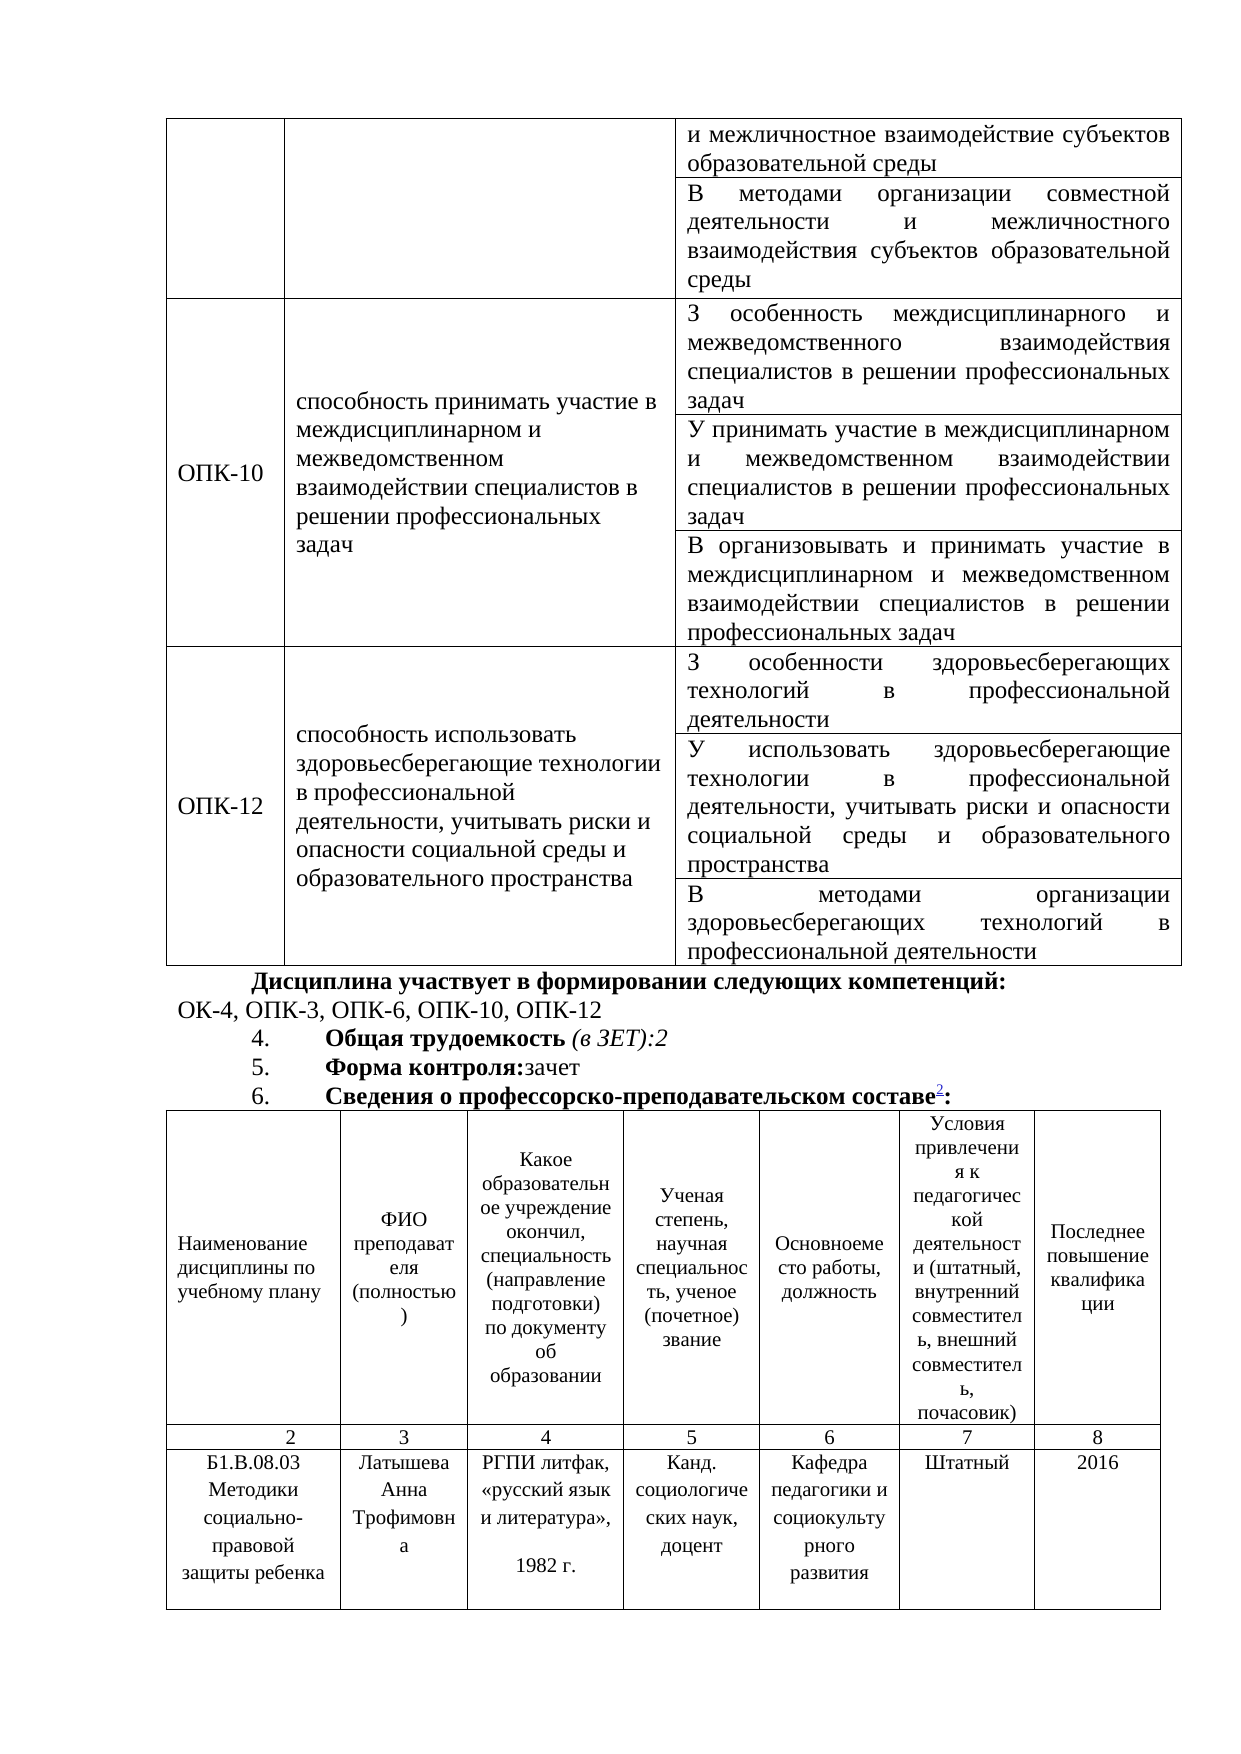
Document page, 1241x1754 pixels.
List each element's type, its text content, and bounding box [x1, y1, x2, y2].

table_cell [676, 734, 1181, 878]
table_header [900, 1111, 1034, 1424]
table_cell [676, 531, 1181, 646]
list Форма контроля:зачет [177, 1052, 1152, 1081]
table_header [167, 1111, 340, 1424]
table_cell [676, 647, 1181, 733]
list Дисциплина участвует в формировании следующих компетенций: [251, 966, 1152, 995]
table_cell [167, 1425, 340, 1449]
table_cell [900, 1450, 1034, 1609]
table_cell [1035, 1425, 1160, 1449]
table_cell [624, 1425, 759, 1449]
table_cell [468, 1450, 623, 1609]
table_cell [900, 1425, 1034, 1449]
list Сведения о профессорско-преподавательском составе2: [177, 1081, 1152, 1110]
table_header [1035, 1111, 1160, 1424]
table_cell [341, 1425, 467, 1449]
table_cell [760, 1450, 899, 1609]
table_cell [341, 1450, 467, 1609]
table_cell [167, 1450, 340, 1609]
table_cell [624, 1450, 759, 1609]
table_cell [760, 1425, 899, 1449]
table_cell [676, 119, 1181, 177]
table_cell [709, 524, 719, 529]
list Общая трудоемкость (в ЗЕТ):2 [177, 1023, 1152, 1052]
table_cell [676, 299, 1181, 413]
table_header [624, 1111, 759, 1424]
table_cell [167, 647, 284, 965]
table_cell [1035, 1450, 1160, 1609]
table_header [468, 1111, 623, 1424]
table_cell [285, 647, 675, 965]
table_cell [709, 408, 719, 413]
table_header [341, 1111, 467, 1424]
text ОК-4, ОПК-3, ОПК-6, ОПК-10, ОПК-12 [177, 995, 1152, 1023]
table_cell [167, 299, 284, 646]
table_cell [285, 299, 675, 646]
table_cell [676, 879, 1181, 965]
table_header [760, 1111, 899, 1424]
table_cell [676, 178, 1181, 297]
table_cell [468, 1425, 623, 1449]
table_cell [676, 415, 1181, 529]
